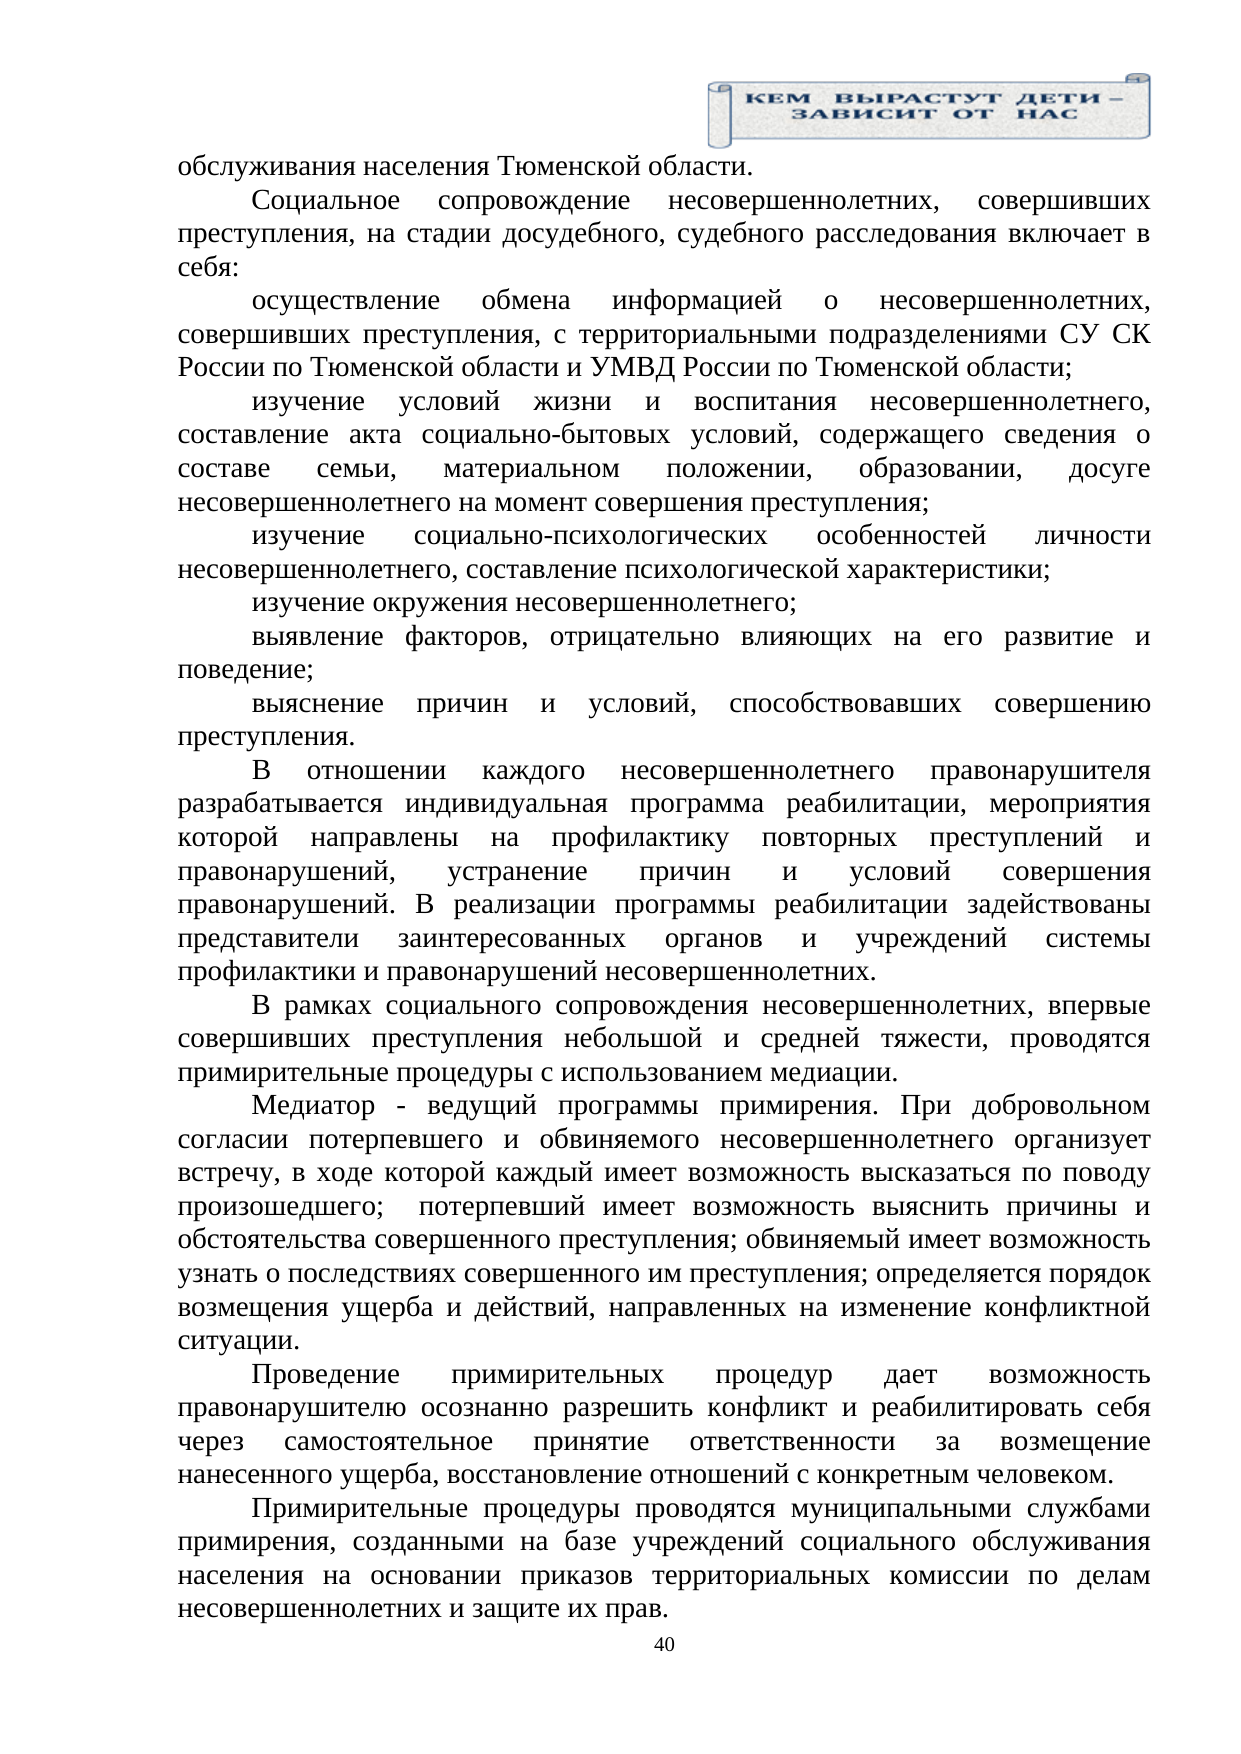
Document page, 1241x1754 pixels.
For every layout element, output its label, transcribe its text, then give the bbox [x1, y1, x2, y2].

text Примирительные процедуры проводятся муниципальными службами примирения, созданными на базе учреждений социального обслуживания населения на основании приказов территориальных комиссии по делам несовершеннолетних и защите их прав. [177, 1490, 1152, 1624]
text изучение условий жизни и воспитания несовершеннолетнего, составление акта социально-бытовых условий, содержащего сведения о составе семьи, материальном положении, образовании, досуге несовершеннолетнего на момент совершения преступления; [177, 383, 1152, 517]
text Социальное сопровождение несовершеннолетних, совершивших преступления, на стадии досудебного, судебного расследования включает в себя: [177, 182, 1152, 282]
text осуществление обмена информацией о несовершеннолетних, совершивших преступления, с территориальными подразделениями СУ СК России по Тюменской области и УМВД России по Тюменской области; [177, 282, 1152, 383]
text В отношении каждого несовершеннолетнего правонарушителя разрабатывается индивидуальная программа реабилитации, мероприятия которой направлены на профилактику повторных преступлений и правонарушений, устранение причин и условий совершения правонарушений. В реализации программы реабилитации задействованы представители заинтересованных органов и учреждений системы профилактики и правонарушений несовершеннолетних. [177, 752, 1152, 987]
text Проведение примирительных процедур дает возможность правонарушителю осознанно разрешить конфликт и реабилитировать себя через самостоятельное принятие ответственности за возмещение нанесенного ущерба, восстановление отношений с конкретным человеком. [177, 1356, 1152, 1490]
text В рамках социального сопровождения несовершеннолетних, впервые совершивших преступления небольшой и средней тяжести, проводятся примирительные процедуры с использованием медиации. [177, 987, 1152, 1087]
text выяснение причин и условий, способствовавших совершению преступления. [177, 685, 1152, 752]
picture [707, 73, 1152, 149]
text Медиатор - ведущий программы примирения. При добровольном согласии потерпевшего и обвиняемого несовершеннолетнего организует встречу, в ходе которой каждый имеет возможность высказаться по поводу произошедшего; потерпевший имеет возможность выяснить причины и обстоятельства совершенного преступления; обвиняемый имеет возможность узнать о последствиях совершенного им преступления; определяется порядок возмещения ущерба и действий, направленных на изменение конфликтной ситуации. [177, 1087, 1152, 1356]
text изучение социально-психологических особенностей личности несовершеннолетнего, составление психологической характеристики; [177, 517, 1152, 584]
text изучение окружения несовершеннолетнего; [177, 584, 1152, 618]
text выявление факторов, отрицательно влияющих на его развитие и поведение; [177, 618, 1152, 685]
